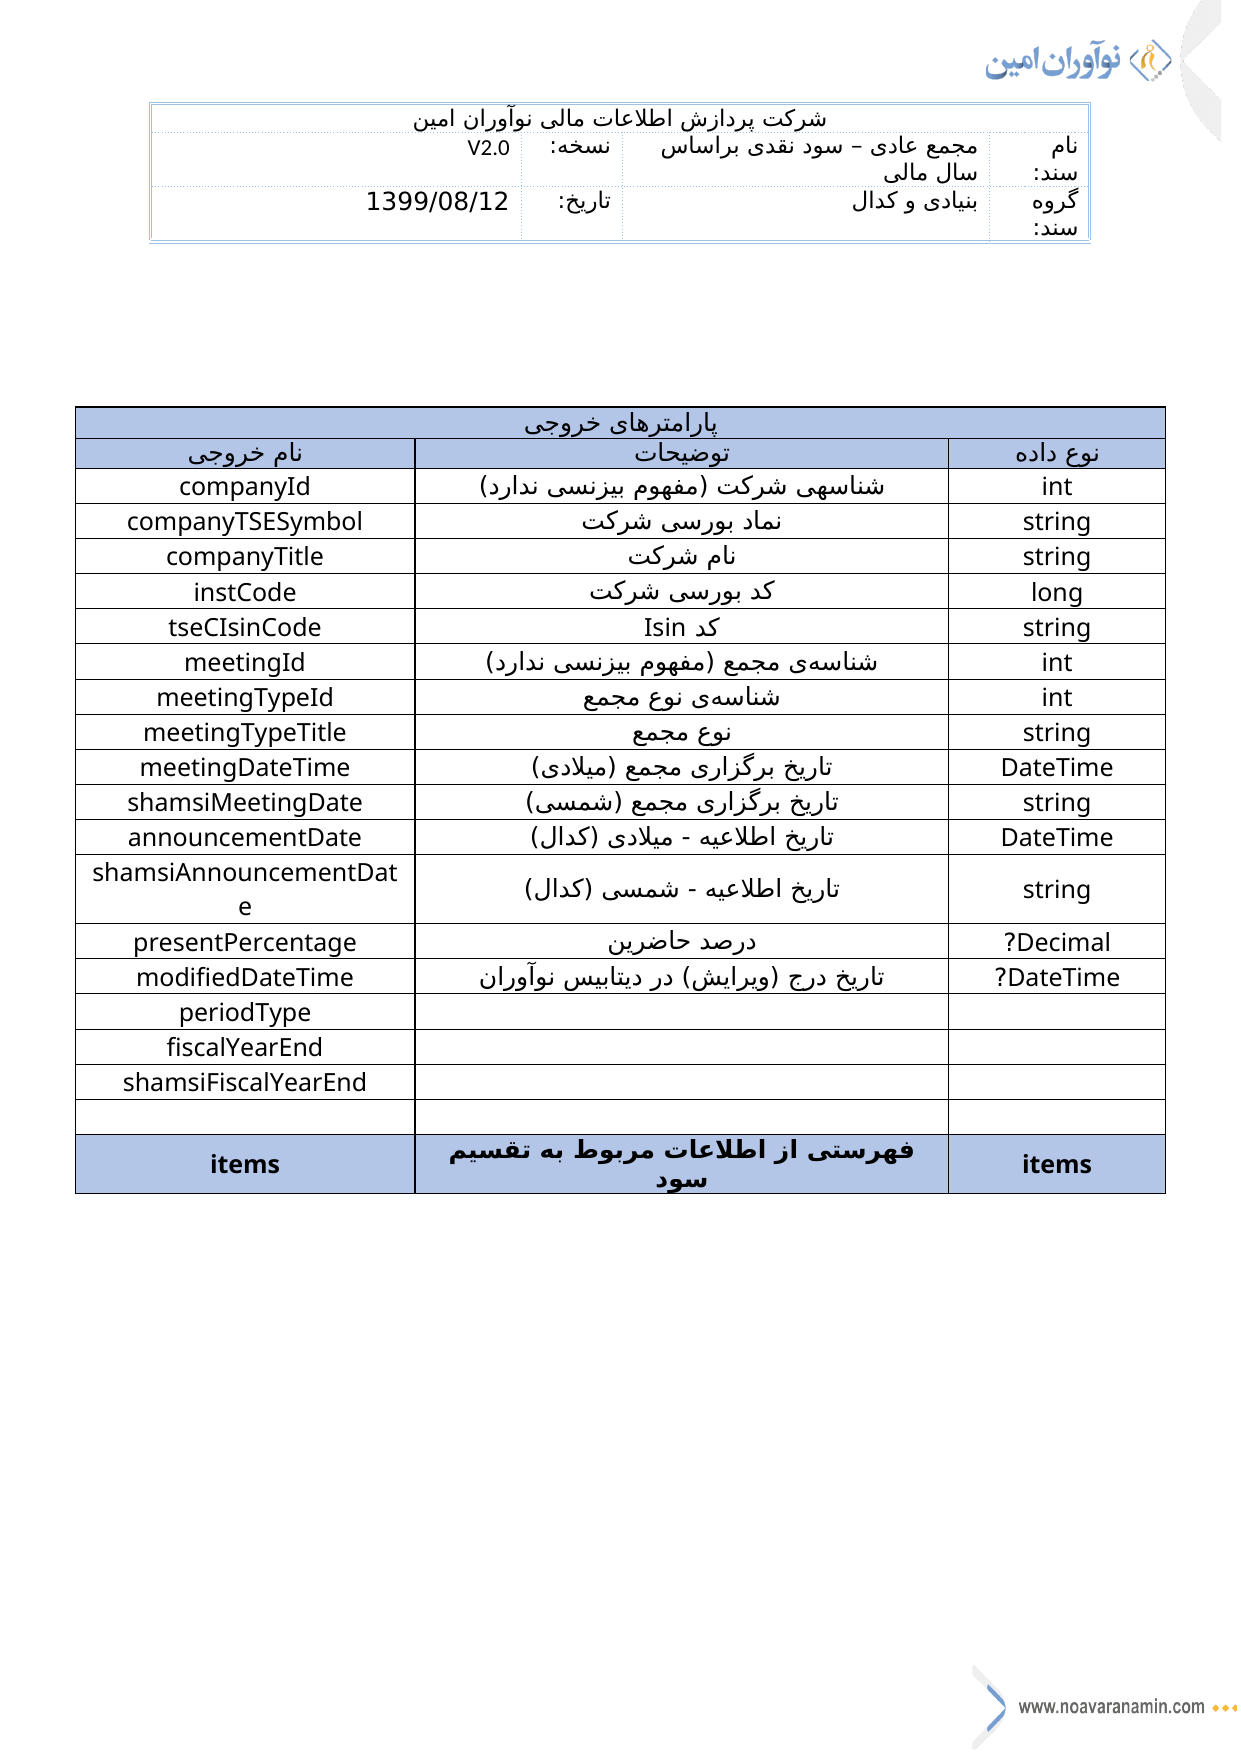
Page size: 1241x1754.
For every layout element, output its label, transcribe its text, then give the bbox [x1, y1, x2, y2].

table_cell نام خروجی [76, 439, 414, 468]
table_cell توضیحات [416, 439, 948, 468]
table_cell [416, 1100, 948, 1134]
table_cell نماد بورسی شرکت [416, 504, 948, 538]
table_cell فهرستی از اطلاعات مربوط به تقسیم سود [416, 1135, 948, 1193]
table_cell int [949, 644, 1165, 678]
table_cell announcementDate [76, 820, 414, 854]
table_header پارامترهای خروجی [76, 408, 1165, 438]
table_cell string [949, 504, 1165, 538]
table_cell تاریخ درج (ویرایش) در دیتابیس نوآوران [416, 959, 948, 993]
table_cell presentPercentage [76, 924, 414, 958]
table_cell long [949, 574, 1165, 608]
table_cell shamsiMeetingDate [76, 785, 414, 819]
table_cell meetingTypeTitle [76, 715, 414, 749]
table_cell items [76, 1135, 414, 1193]
table_cell کد Isin [416, 609, 948, 643]
table_cell modifiedDateTime [76, 959, 414, 993]
table_cell meetingDateTime [76, 750, 414, 784]
table_cell شناسه‌ی مجمع (مفهوم بیزنسی ندارد) [416, 644, 948, 678]
picture [985, 105, 1088, 143]
picture [971, 1664, 1237, 1749]
table_cell [949, 994, 1165, 1028]
table_cell تاریخ اطلاعیه - شمسی (کدال) [416, 855, 948, 923]
table_cell string [949, 539, 1165, 573]
table_cell periodType [76, 994, 414, 1028]
table_cell fiscalYearEnd [76, 1030, 414, 1063]
table_cell نوع داده [949, 439, 1165, 468]
table_cell DateTime [949, 820, 1165, 854]
table_cell items [949, 1135, 1165, 1193]
table_cell نوع مجمع [416, 715, 948, 749]
table_cell int [949, 680, 1165, 713]
table_cell companyId [76, 469, 414, 503]
table_cell شناسه‌ی نوع مجمع [416, 680, 948, 713]
table_cell tseCIsinCode [76, 609, 414, 643]
table_cell نام شرکت [416, 539, 948, 573]
table_cell meetingId [76, 644, 414, 678]
table_cell [416, 994, 948, 1028]
table_cell companyTitle [76, 539, 414, 573]
table_cell تاریخ برگزاری مجمع (شمسی) [416, 785, 948, 819]
table_cell [949, 1065, 1165, 1099]
table_cell کد بورسی شرکت [416, 574, 948, 608]
table_cell instCode [76, 574, 414, 608]
table_cell shamsiAnnouncementDate [76, 855, 414, 923]
table_cell درصد حاضرین [416, 924, 948, 958]
table_cell companyTSESymbol [76, 504, 414, 538]
table_cell string [949, 785, 1165, 819]
table_cell string [949, 609, 1165, 643]
table_cell [416, 1030, 948, 1063]
table_cell [949, 1100, 1165, 1134]
table_cell shamsiFiscalYearEnd [76, 1065, 414, 1099]
table_cell [416, 1065, 948, 1099]
table_cell int [949, 469, 1165, 503]
table_cell [76, 1100, 414, 1134]
table_cell string [949, 715, 1165, 749]
table_cell DateTime? [949, 959, 1165, 993]
table_cell Decimal? [949, 924, 1165, 958]
table_cell [949, 1030, 1165, 1063]
table_cell meetingTypeId [76, 680, 414, 713]
table_cell تاریخ اطلاعیه - میلادی (کدال) [416, 820, 948, 854]
picture [985, 0, 1222, 143]
table_cell شناسهی شرکت (مفهوم بیزنسی ندارد) [416, 469, 948, 503]
table_cell DateTime [949, 750, 1165, 784]
table_cell تاریخ برگزاری مجمع (میلادی) [416, 750, 948, 784]
table_cell string [949, 855, 1165, 923]
